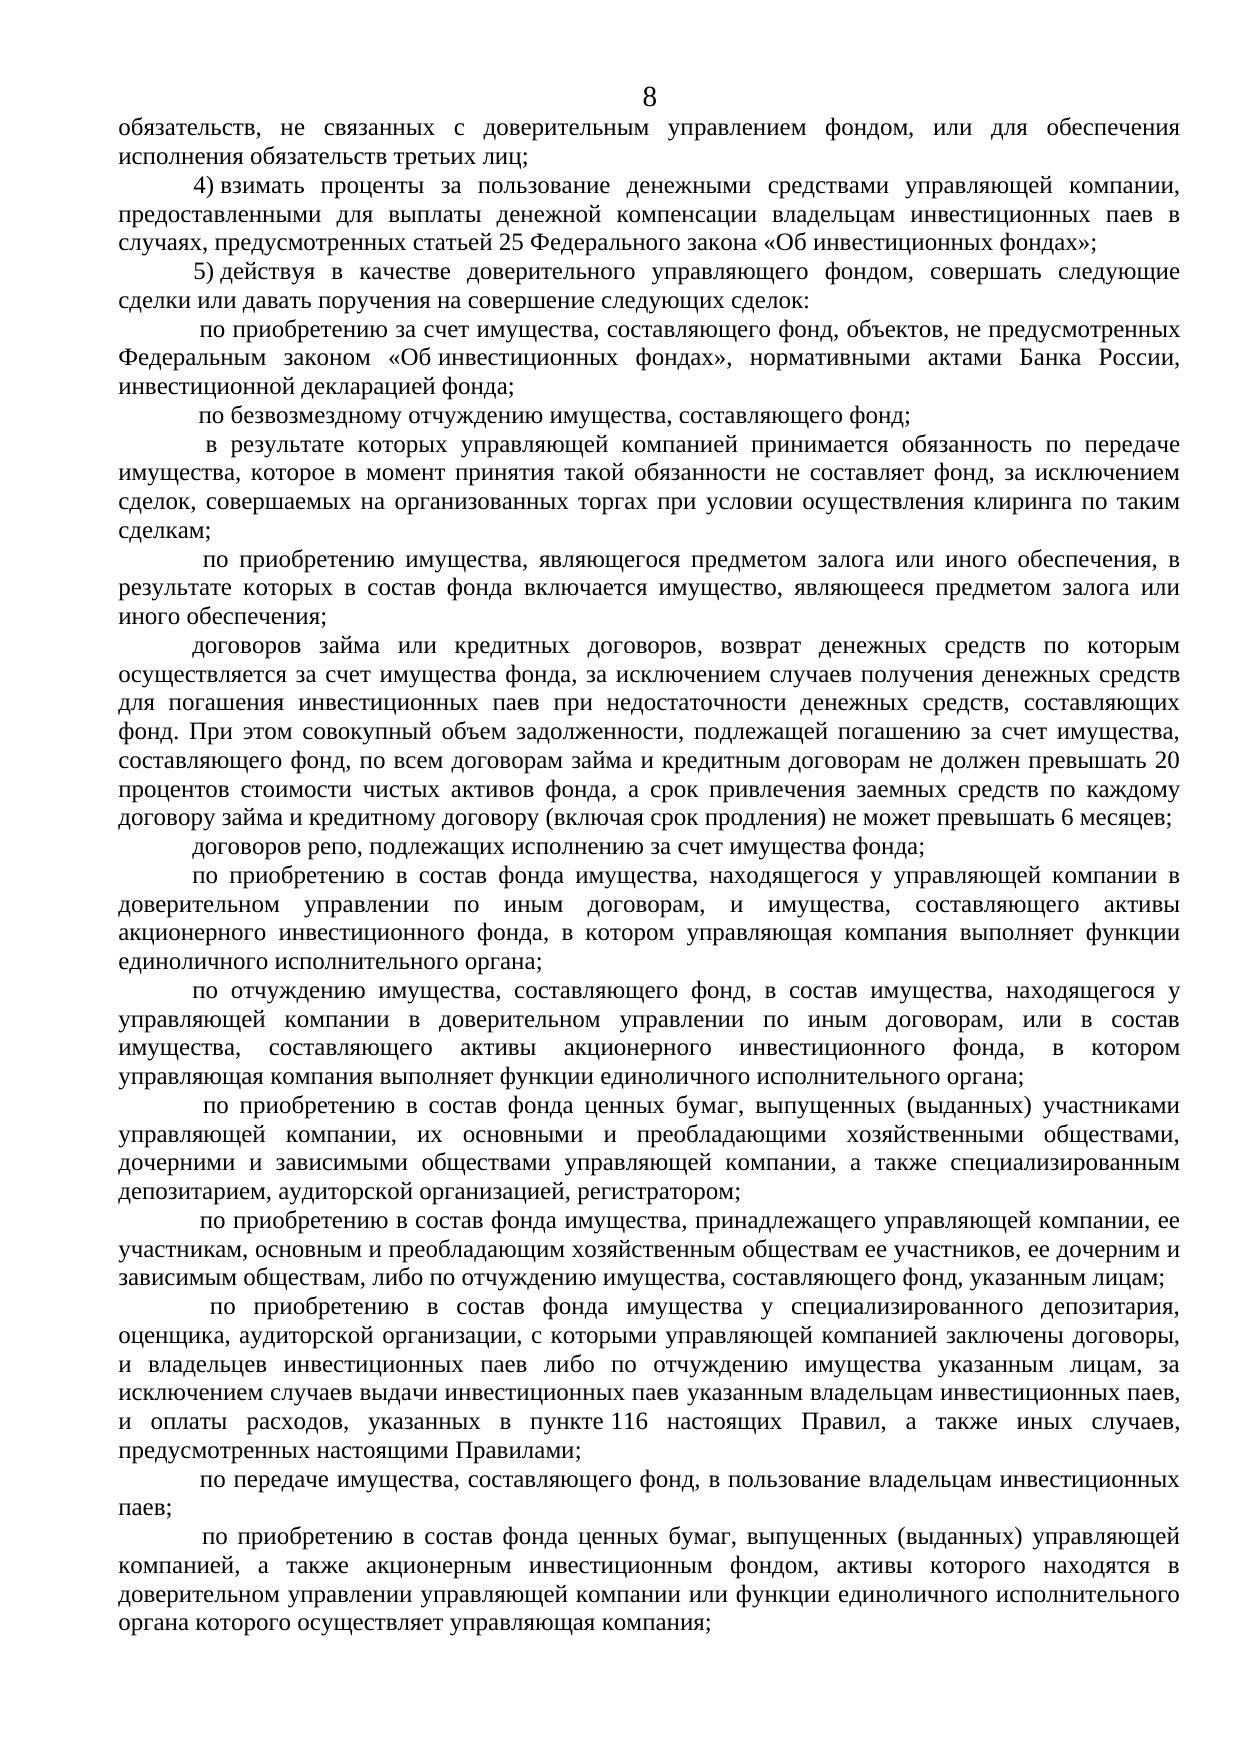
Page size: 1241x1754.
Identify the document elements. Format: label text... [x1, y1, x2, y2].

text по приобретению в состав фонда имущества, находящегося у управляющей компании в доверительном управлении по иным договорам, и имущества, составляющего активы акционерного инвестиционного фонда, в котором управляющая компания выполняет функции единоличного исполнительного органа; [118, 860, 1181, 975]
text по приобретению в состав фонда ценных бумаг, выпущенных (выданных) управляющей компанией, а также акционерным инвестиционным фондом, активы которого находятся в доверительном управлении управляющей компании или функции единоличного исполнительного органа которого осуществляет управляющая компания; [118, 1521, 1181, 1636]
text договоров репо, подлежащих исполнению за счет имущества фонда; [118, 831, 1181, 860]
text по приобретению за счет имущества, составляющего фонд, объектов, не предусмотренных Федеральным законом «Об инвестиционных фондах», нормативными актами Банка России, инвестиционной декларацией фонда; [118, 314, 1181, 400]
text по приобретению имущества, являющегося предметом залога или иного обеспечения, в результате которых в состав фонда включается имущество, являющееся предметом залога или иного обеспечения; [118, 544, 1181, 630]
text по безвозмездному отчуждению имущества, составляющего фонд; [118, 400, 1181, 429]
text по приобретению в состав фонда имущества у специализированного депозитария, оценщика, аудиторской организации, с которыми управляющей компанией заключены договоры, и владельцев инвестиционных паев либо по отчуждению имущества указанным лицам, за исключением случаев выдачи инвестиционных паев указанным владельцам инвестиционных паев, и оплаты расходов, указанных в пункте 116 настоящих Правил, а также иных случаев, предусмотренных настоящими Правилами; [118, 1291, 1181, 1464]
text по отчуждению имущества, составляющего фонд, в состав имущества, находящегося у управляющей компании в доверительном управлении по иным договорам, или в состав имущества, составляющего активы акционерного инвестиционного фонда, в котором управляющая компания выполняет функции единоличного исполнительного органа; [118, 975, 1181, 1090]
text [118, 112, 1181, 170]
text 5) действуя в качестве доверительного управляющего фондом, совершать следующие сделки или давать поручения на совершение следующих сделок: [118, 256, 1181, 314]
text 4) взимать проценты за пользование денежными средствами управляющей компании, предоставленными для выплаты денежной компенсации владельцам инвестиционных паев в случаях, предусмотренных статьей 25 Федерального закона «Об инвестиционных фондах»; [118, 170, 1181, 256]
text по передаче имущества, составляющего фонд, в пользование владельцам инвестиционных паев; [118, 1464, 1181, 1521]
text по приобретению в состав фонда имущества, принадлежащего управляющей компании, ее участникам, основным и преобладающим хозяйственным обществам ее участников, ее дочерним и зависимым обществам, либо по отчуждению имущества, составляющего фонд, указанным лицам; [118, 1205, 1181, 1291]
text в результате которых управляющей компанией принимается обязанность по передаче имущества, которое в момент принятия такой обязанности не составляет фонд, за исключением сделок, совершаемых на организованных торгах при условии осуществления клиринга по таким сделкам; [118, 429, 1181, 544]
text договоров займа или кредитных договоров, возврат денежных средств по которым осуществляется за счет имущества фонда, за исключением случаев получения денежных средств для погашения инвестиционных паев при недостаточности денежных средств, составляющих фонд. При этом совокупный объем задолженности, подлежащей погашению за счет имущества, составляющего фонд, по всем договорам займа и кредитным договорам не должен превышать 20 процентов стоимости чистых активов фонда, а срок привлечения заемных средств по каждому договору займа и кредитному договору (включая срок продления) не может превышать 6 месяцев; [118, 630, 1181, 831]
text по приобретению в состав фонда ценных бумаг, выпущенных (выданных) участниками управляющей компании, их основными и преобладающими хозяйственными обществами, дочерними и зависимыми обществами управляющей компании, а также специализированным депозитарием, аудиторской организацией, регистратором; [118, 1090, 1181, 1205]
